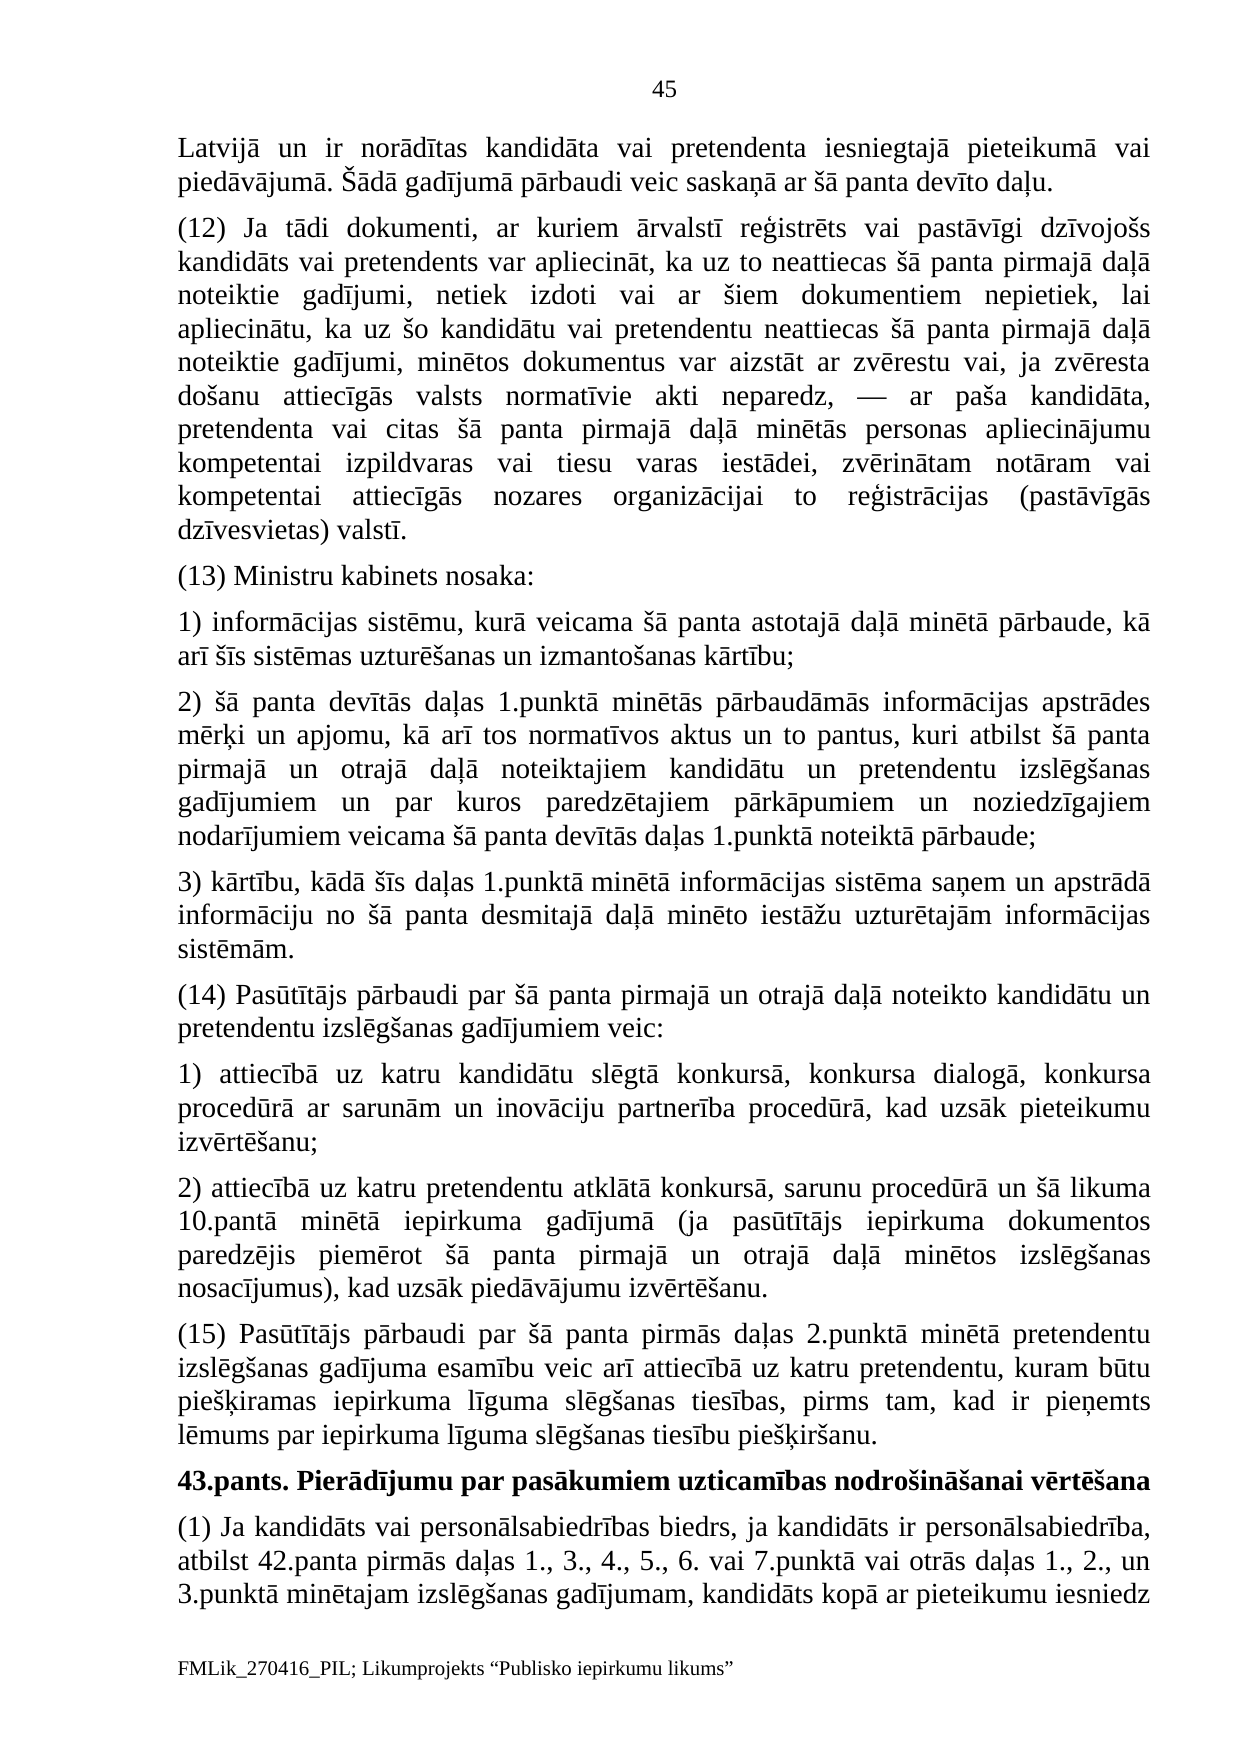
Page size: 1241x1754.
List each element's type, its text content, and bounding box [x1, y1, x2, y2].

text 3) kārtību, kādā šīs daļas 1.punktā minētā informācijas sistēma saņem un apstrādā informāciju no šā panta desmitajā daļā minēto iestāžu uzturētajām informācijas sistēmām. [177, 864, 1152, 964]
text 2) šā panta devītās daļas 1.punktā minētās pārbaudāmās informācijas apstrādes mērķi un apjomu, kā arī tos normatīvos aktus un to pantus, kuri atbilst šā panta pirmajā un otrajā daļā noteiktajiem kandidātu un pretendentu izslēgšanas gadījumiem un par kuros paredzētajiem pārkāpumiem un noziedzīgajiem nodarījumiem veicama šā panta devītās daļas 1.punktā noteiktā pārbaude; [177, 684, 1152, 851]
text 1) attiecībā uz katru kandidātu slēgtā konkursā, konkursa dialogā, konkursa procedūrā ar sarunām un inovāciju partnerība procedūrā, kad uzsāk pieteikumu izvērtēšanu; [177, 1057, 1152, 1157]
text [177, 1509, 1152, 1610]
text (14) Pasūtītājs pārbaudi par šā panta pirmajā un otrajā daļā noteikto kandidātu un pretendentu izslēgšanas gadījumiem veic: [177, 977, 1152, 1044]
text (15) Pasūtītājs pārbaudi par šā panta pirmās daļas 2.punktā minētā pretendentu izslēgšanas gadījuma esamību veic arī attiecībā uz katru pretendentu, kuram būtu piešķiramas iepirkuma līguma slēgšanas tiesības, pirms tam, kad ir pieņemts lēmums par iepirkuma līguma slēgšanas tiesību piešķiršanu. [177, 1316, 1152, 1451]
text 43.pants. Pierādījumu par pasākumiem uzticamības nodrošināšanai vērtēšana [177, 1463, 1152, 1497]
text (12) Ja tādi dokumenti, ar kuriem ārvalstī reģistrēts vai pastāvīgi dzīvojošs kandidāts vai pretendents var apliecināt, ka uz to neattiecas šā panta pirmajā daļā noteiktie gadījumi, netiek izdoti vai ar šiem dokumentiem nepietiek, lai apliecinātu, ka uz šo kandidātu vai pretendentu neattiecas šā panta pirmajā daļā noteiktie gadījumi, minētos dokumentus var aizstāt ar zvērestu vai, ja zvēresta došanu attiecīgās valsts normatīvie akti neparedz, — ar paša kandidāta, pretendenta vai citas šā panta pirmajā daļā minētās personas apliecinājumu kompetentai izpildvaras vai tiesu varas iestādei, zvērinātam notāram vai kompetentai attiecīgās nozares organizācijai to reģistrācijas (pastāvīgās dzīvesvietas) valstī. [177, 210, 1152, 546]
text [177, 131, 1152, 198]
text (13) Ministru kabinets nosaka: [177, 558, 1152, 592]
text 2) attiecībā uz katru pretendentu atklātā konkursā, sarunu procedūrā un šā likuma 10.pantā minētā iepirkuma gadījumā (ja pasūtītājs iepirkuma dokumentos paredzējis piemērot šā panta pirmajā un otrajā daļā minētos izslēgšanas nosacījumus), kad uzsāk piedāvājumu izvērtēšanu. [177, 1170, 1152, 1304]
text 1) informācijas sistēmu, kurā veicama šā panta astotajā daļā minētā pārbaude, kā arī šīs sistēmas uzturēšanas un izmantošanas kārtību; [177, 604, 1152, 671]
